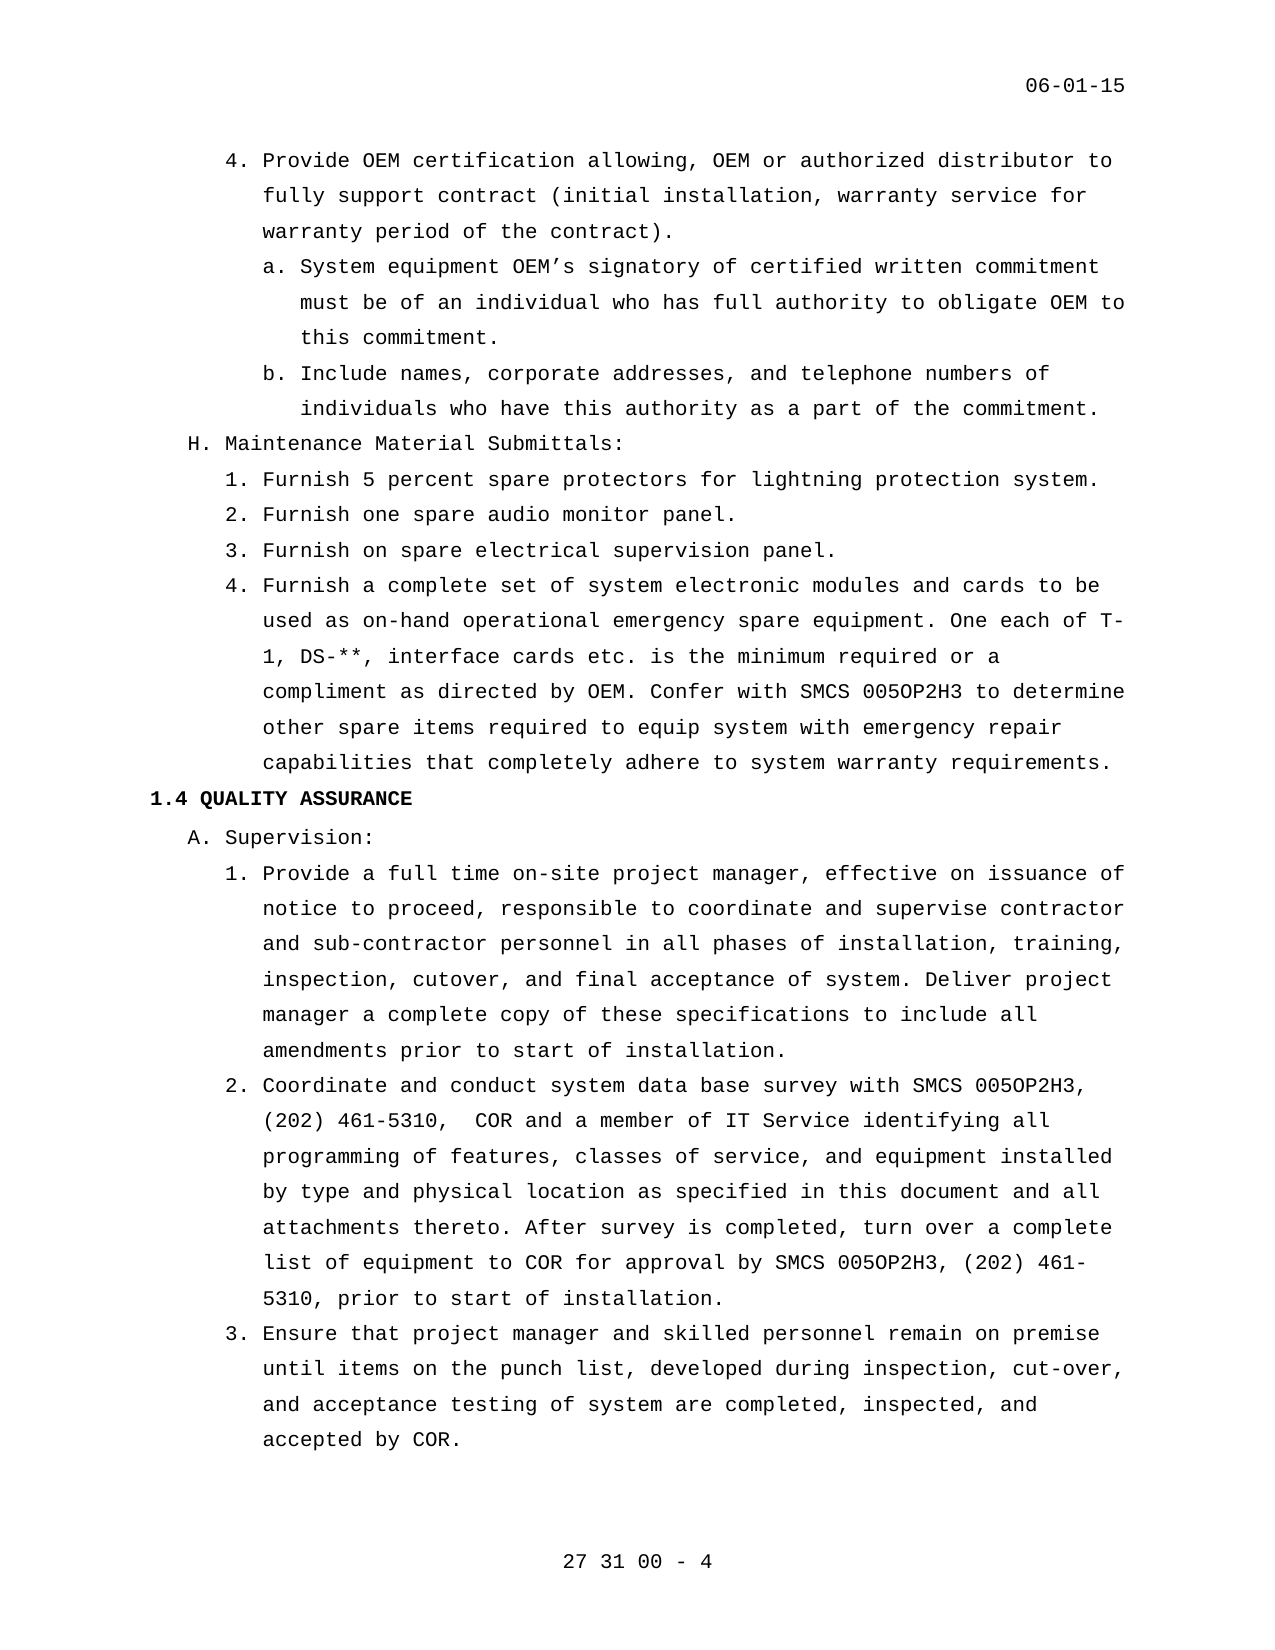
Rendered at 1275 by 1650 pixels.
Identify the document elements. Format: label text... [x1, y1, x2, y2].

text Ensure that project manager and skilled personnel remain on premise until items on the punch list, developed during inspection, cut-over, and acceptance testing of system are completed, inspected, and accepted by COR. [225, 1323, 1125, 1453]
text Provide a full time on-site project manager, effective on issuance of notice to proceed, responsible to coordinate and supervise contractor and sub-contractor personnel in all phases of installation, training, inspection, cutover, and final acceptance of system. Deliver project manager a complete copy of these specifications to include all amendments prior to start of installation. [225, 863, 1125, 1063]
text Supervision: [187, 827, 1125, 851]
text Provide OEM certification allowing, OEM or authorized distributor to fully support contract (initial installation, warranty service for warranty period of the contract). [225, 150, 1125, 244]
text QUALITY ASSURANCE [150, 787, 1125, 811]
text Furnish 5 percent spare protectors for lightning protection system. [225, 469, 1125, 492]
text Furnish one spare audio monitor panel. [225, 504, 1125, 528]
text Include names, corporate addresses, and telephone numbers of individuals who have this authority as a part of the commitment. [262, 362, 1125, 422]
text Coordinate and conduct system data base survey with SMCS 005OP2H3, (202) 461-5310, COR and a member of IT Service identifying all programming of features, classes of service, and equipment installed by type and physical location as specified in this document and all attachments thereto. After survey is completed, turn over a complete list of equipment to COR for approval by SMCS 005OP2H3, (202) 461-5310, prior to start of installation. [225, 1075, 1125, 1311]
text Furnish on spare electrical supervision panel. [225, 539, 1125, 563]
text Maintenance Material Submittals: [187, 433, 1125, 457]
text System equipment OEM’s signatory of certified written commitment must be of an individual who has full authority to obligate OEM to this commitment. [262, 256, 1125, 351]
text Furnish a complete set of system electronic modules and cards to be used as on-hand operational emergency spare equipment. One each of T-1, DS-**, interface cards etc. is the minimum required or a compliment as directed by OEM. Confer with SMCS 005OP2H3 to determine other spare items required to equip system with emergency repair capabilities that completely adhere to system warranty requirements. [225, 575, 1125, 776]
